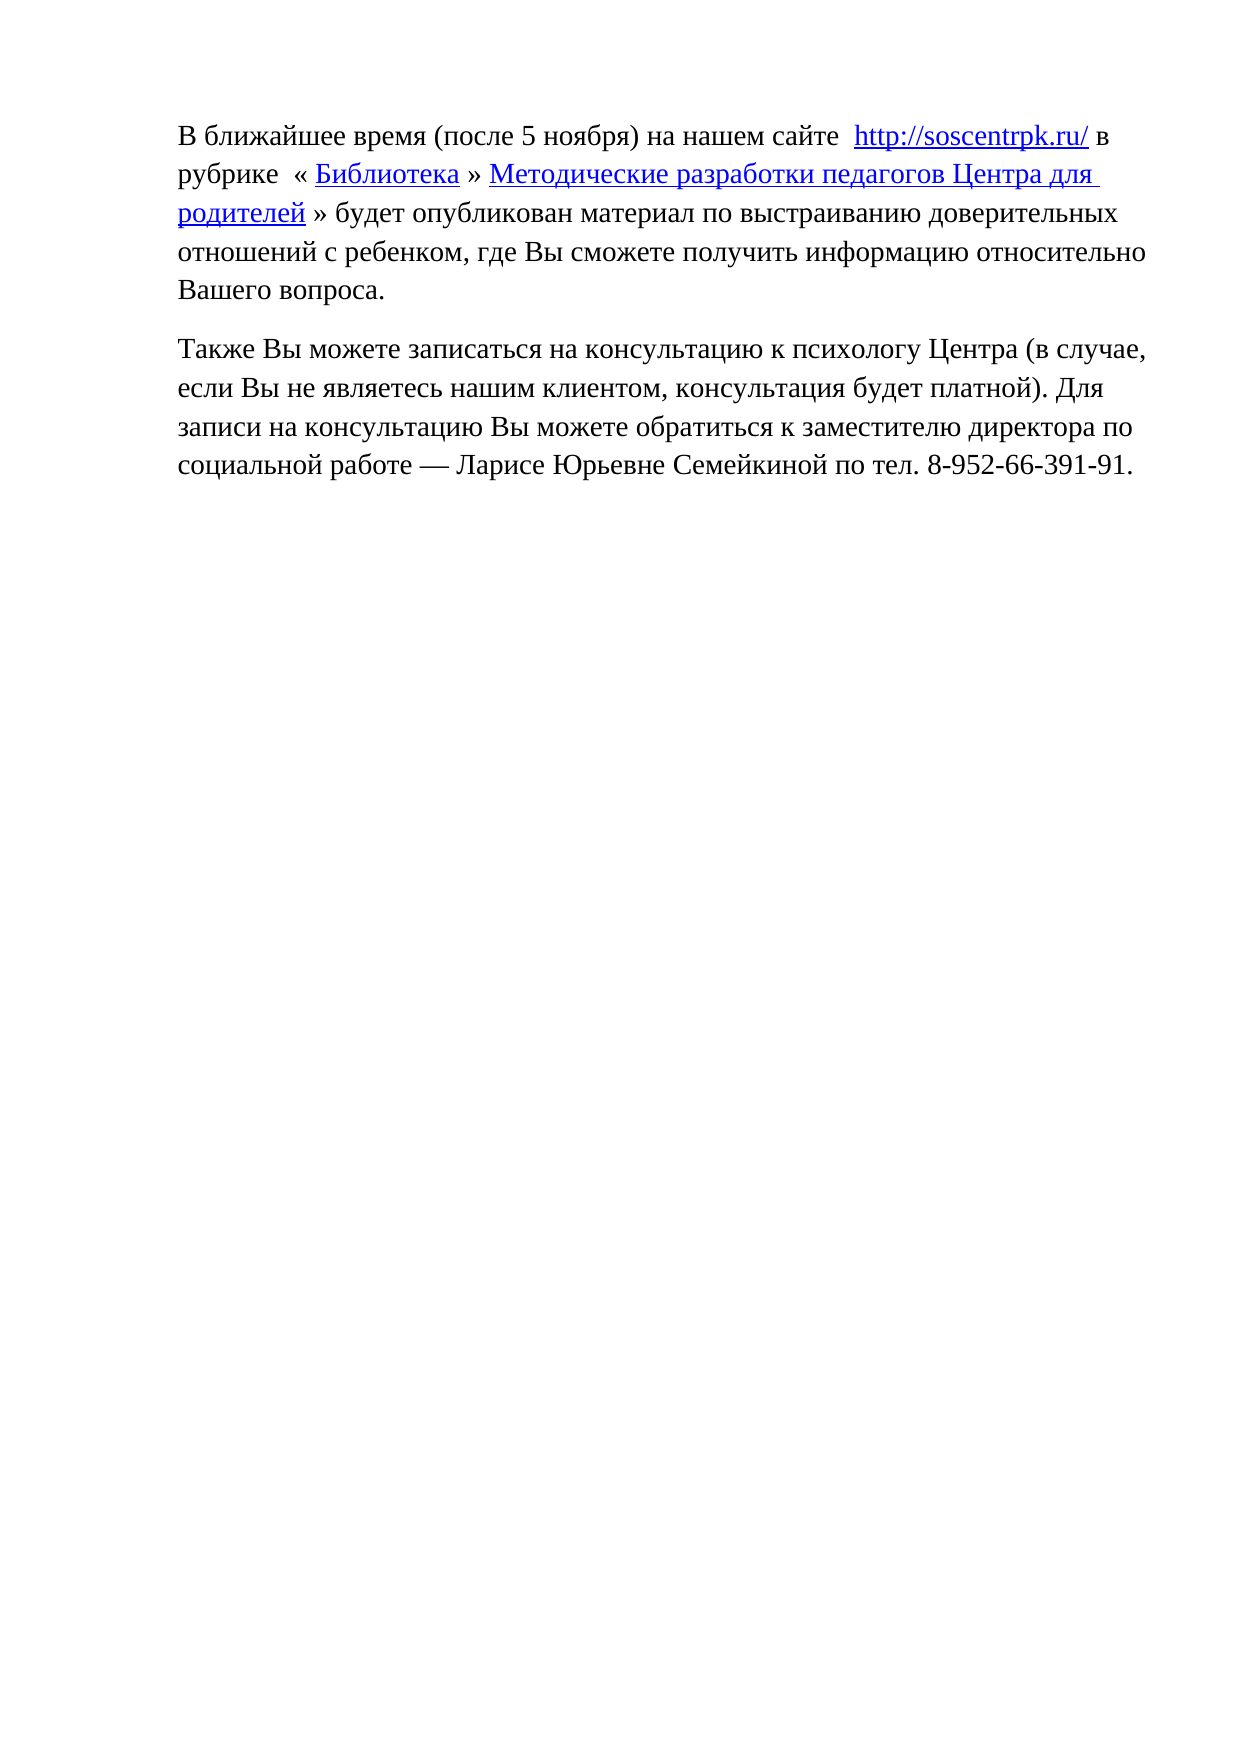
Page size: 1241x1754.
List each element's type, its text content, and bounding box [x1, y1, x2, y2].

text Также Вы можете записаться на консультацию к психологу Центра (в случае, если Вы не являетесь нашим клиентом, консультация будет платной). Для записи на консультацию Вы можете обратиться к заместителю директора по социальной работе — Ларисе Юрьевне Cемейкиной по тел. 8-952-66-391-91. [177, 332, 1152, 481]
text В ближайшее время (после 5 ноября) на нашем сайте http://soscentrpk.ru/ в рубрике « Библиотека » Методические разработки педагогов Центра для родителей » будет опубликован материал по выстраиванию доверительных отношений с ребенком, где Вы сможете получить информацию относительно Вашего вопроса. [177, 118, 1152, 306]
